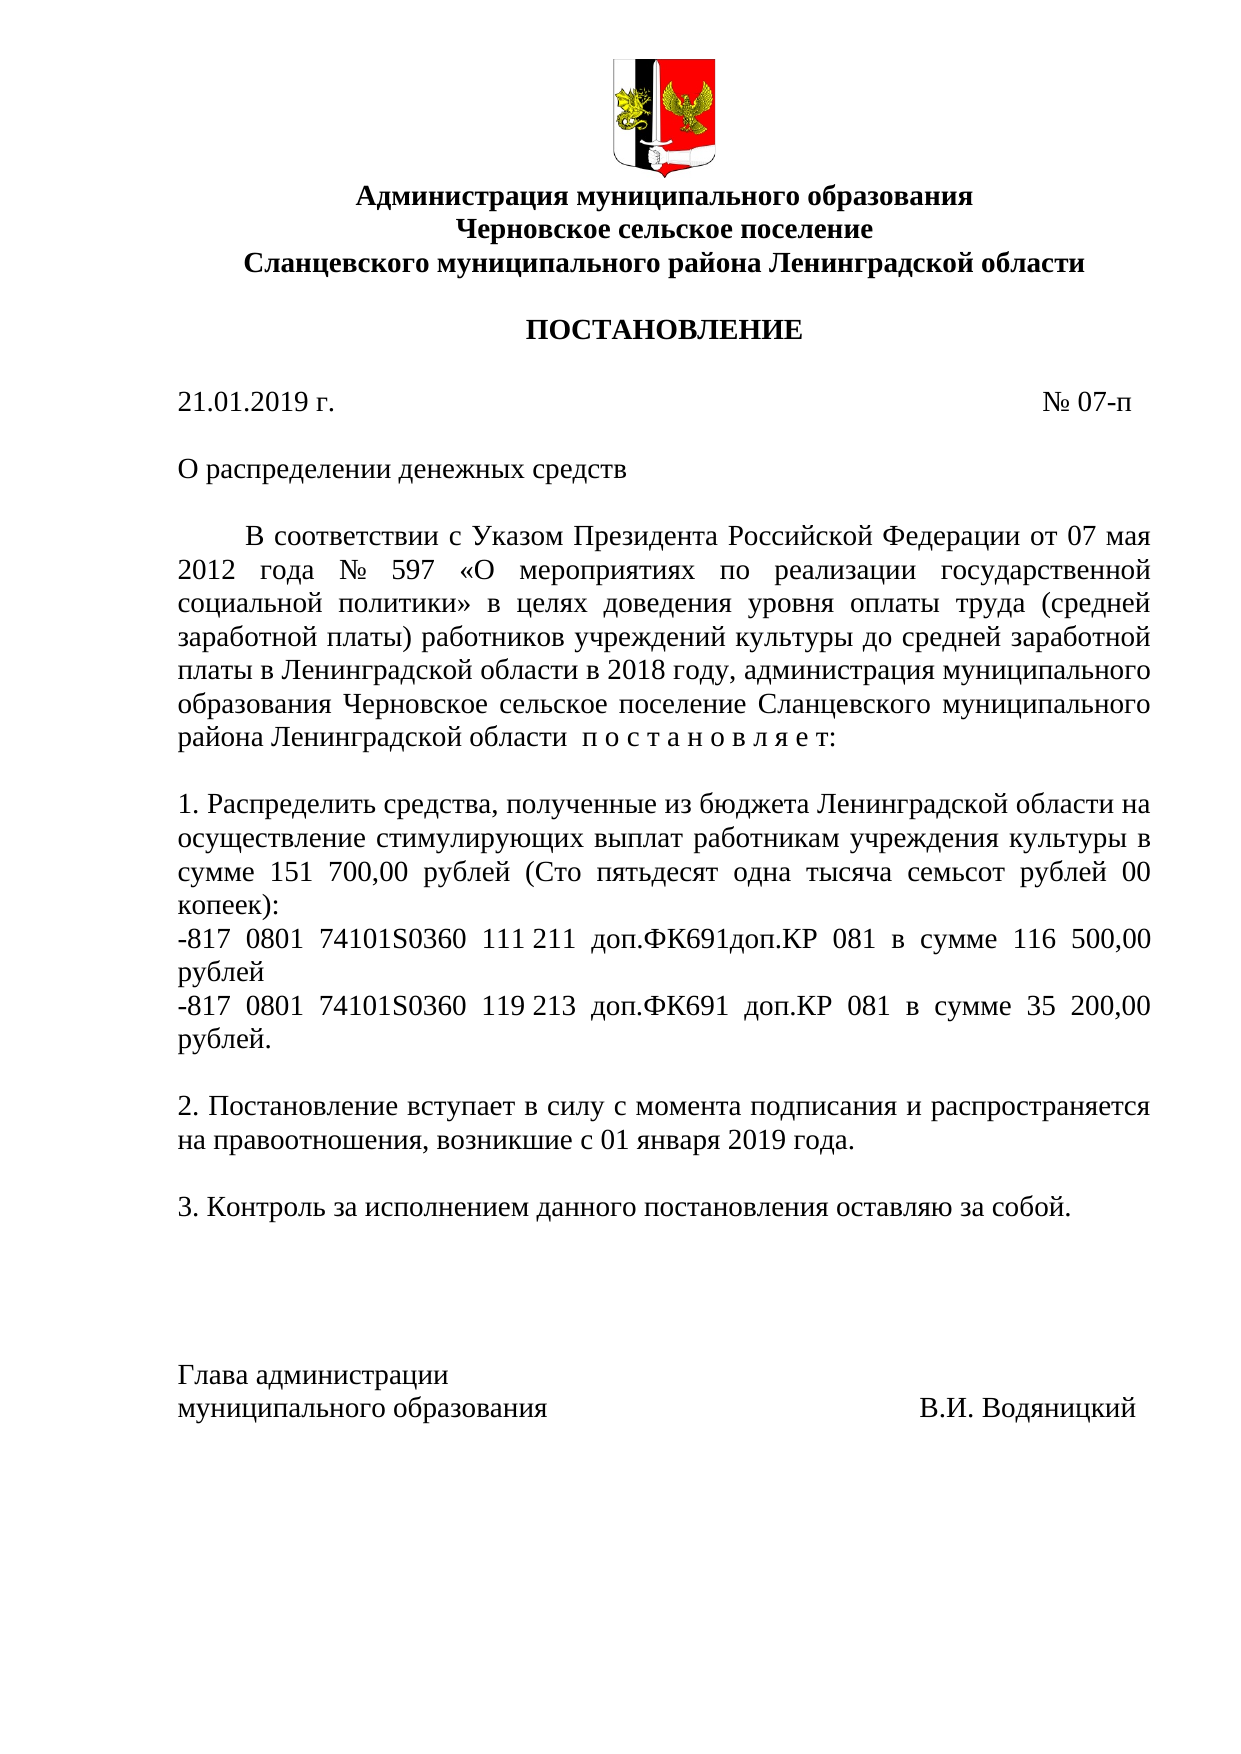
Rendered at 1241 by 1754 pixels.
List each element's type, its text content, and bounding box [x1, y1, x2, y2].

picture [613, 59, 716, 178]
text 2. Постановление вступает в силу с момента подписания и распространяется на правоотношения, возникшие с 01 января 2019 года. [177, 1088, 1152, 1156]
text муниципального образования В.И. Водяницкий [177, 1390, 1152, 1424]
text Сланцевского муниципального района Ленинградской области [177, 245, 1152, 278]
text Глава администрации [177, 1357, 1152, 1390]
text 3. Контроль за исполнением данного постановления оставляю за собой. [177, 1189, 1152, 1223]
text -817 0801 74101S0360 119 213 доп.ФК691 доп.КР 081 в сумме 35 200,00 рублей. [177, 988, 1152, 1055]
text Администрация муниципального образования [177, 178, 1152, 211]
text 21.01.2019 г. № 07-п [177, 384, 1152, 418]
text Черновское сельское поселение [177, 211, 1152, 245]
text -817 0801 74101S0360 111 211 доп.ФК691доп.КР 081 в сумме 116 500,00 рублей [177, 921, 1152, 988]
text 1. Распределить средства, полученные из бюджета Ленинградской области на осуществление стимулирующих выплат работникам учреждения культуры в сумме 151 700,00 рублей (Сто пятьдесят одна тысяча семьсот рублей 00 копеек): [177, 787, 1152, 921]
text О распределении денежных средств [177, 451, 1152, 485]
text ПОСТАНОВЛЕНИЕ [177, 312, 1152, 346]
text В соответствии с Указом Президента Российской Федерации от 07 мая 2012 года № 597 «О мероприятиях по реализации государственной социальной политики» в целях доведения уровня оплаты труда (средней заработной платы) работников учреждений культуры до средней заработной платы в Ленинградской области в 2018 году, администрация муниципального образования Черновское сельское поселение Сланцевского муниципального района Ленинградской области п о с т а н о в л я е т: [177, 518, 1152, 753]
